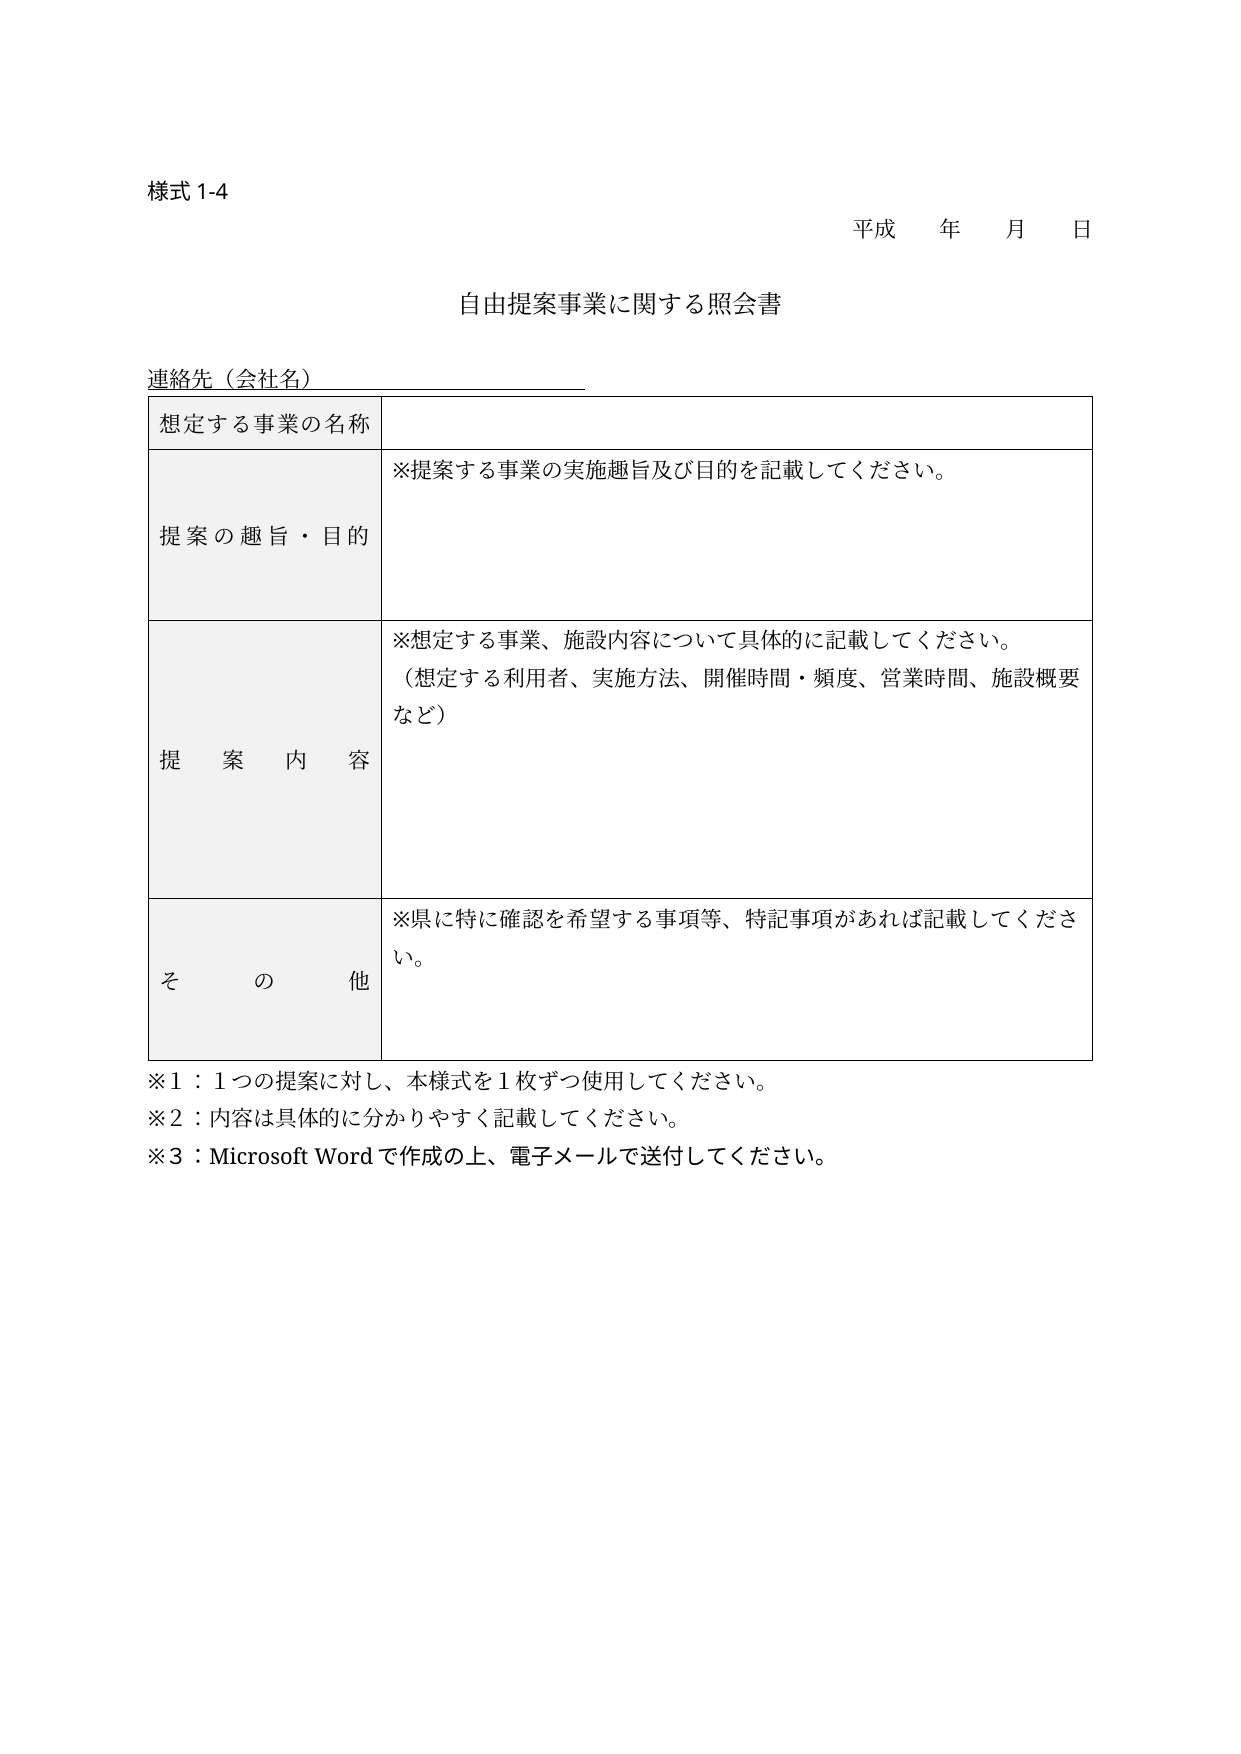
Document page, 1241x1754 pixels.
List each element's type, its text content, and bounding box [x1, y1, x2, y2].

subtitle 様式1-4自由提案事業に関する照会書 [148, 171, 1092, 209]
table_header [382, 397, 1092, 449]
table_cell ※提案する事業の実施趣旨及び目的を記載してください。 [382, 450, 1092, 619]
table_cell 提案の趣旨・目的 [149, 450, 381, 619]
text ※２：内容は具体的に分かりやすく記載してください。 [148, 1099, 1092, 1136]
text ※３：Microsoft Wordで作成の上、電子メールで送付してください。 [147, 1136, 1092, 1174]
table_cell 提案内容 [149, 621, 381, 898]
table_cell その他 [149, 899, 381, 1060]
table_cell ※県に特に確認を希望する事項等、特記事項があれば記載してください。 [382, 899, 1092, 1060]
table_header 想定する事業の名称 [149, 397, 381, 449]
text 連絡先（会社名） [148, 359, 1092, 396]
text 平成 年 月 日 [148, 209, 1092, 246]
text 自由提案事業に関する照会書 [148, 284, 1092, 321]
table_cell ※想定する事業、施設内容について具体的に記載してください。 （想定する利用者、実施方法、開催時間・頻度、営業時間、施設概要など） [382, 621, 1092, 898]
text ※１：１つの提案に対し、本様式を１枚ずつ使用してください。 [148, 1061, 1092, 1099]
